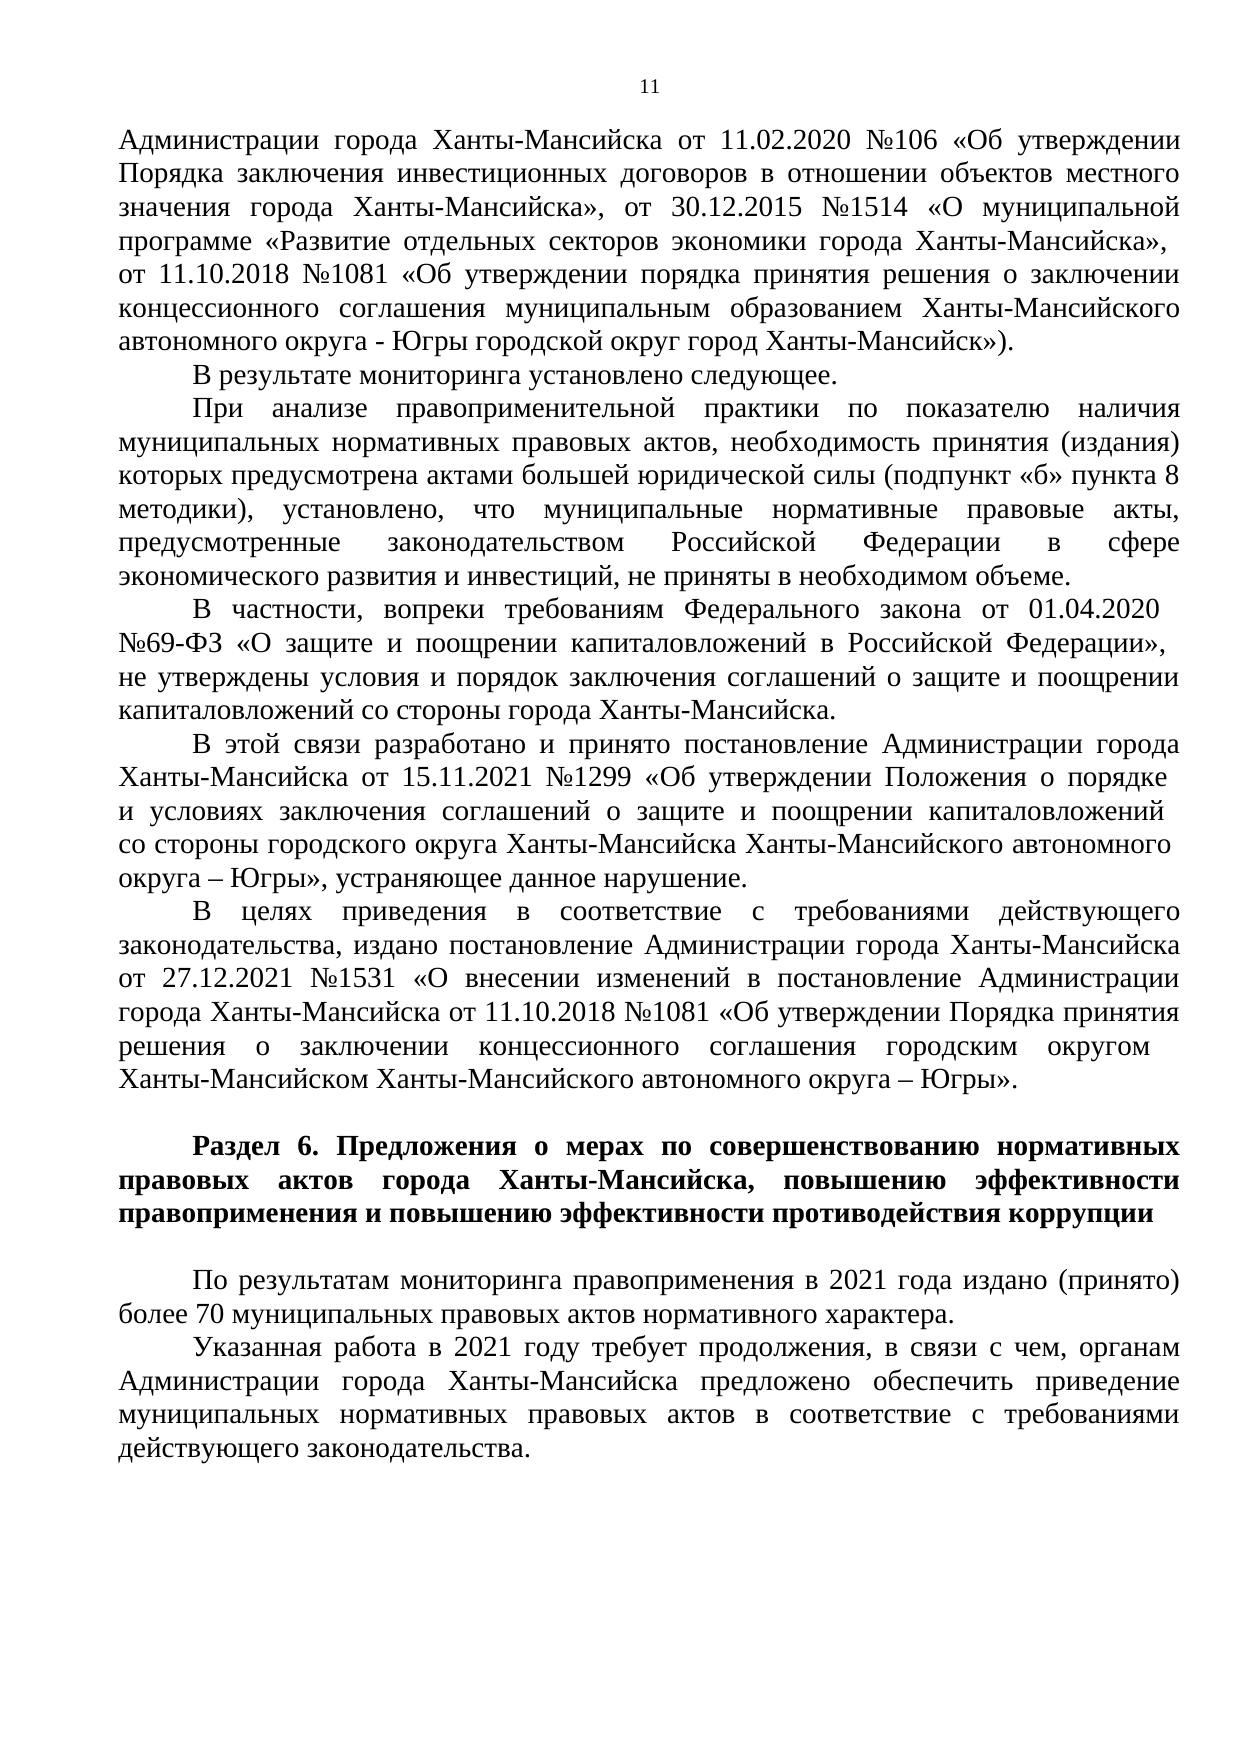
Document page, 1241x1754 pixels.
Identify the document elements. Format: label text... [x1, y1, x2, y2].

text Указанная работа в 2021 году требует продолжения, в связи с чем, органам Администрации города Ханты-Мансийска предложено обеспечить приведение муниципальных нормативных правовых актов в соответствие с требованиями действующего законодательства. [118, 1329, 1181, 1464]
text По результатам мониторинга правоприменения в 2021 года издано (принято) более 70 муниципальных правовых актов нормативного характера. [118, 1262, 1181, 1329]
text Раздел 6. Предложения о мерах по совершенствованию нормативных правовых актов города Ханты-Мансийска, повышению эффективности правоприменения и повышению эффективности противодействия коррупции [118, 1128, 1181, 1229]
text В целях приведения в соответствие с требованиями действующего законодательства, издано постановление Администрации города Ханты-Мансийска от 27.12.2021 №1531 «О внесении изменений в постановление Администрации города Ханты-Мансийска от 11.10.2018 №1081 «Об утверждении Порядка принятия решения о заключении концессионного соглашения городским округом Ханты-Мансийском Ханты-Мансийского автономного округа – Югры». [118, 893, 1181, 1095]
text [118, 122, 1181, 357]
text В этой связи разработано и принято постановление Администрации города Ханты-Мансийска от 15.11.2021 №1299 «Об утверждении Положения о порядке и условиях заключения соглашений о защите и поощрении капиталовложений со стороны городского округа Ханты-Мансийска Ханты-Мансийского автономного округа – Югры», устраняющее данное нарушение. [118, 726, 1181, 893]
text В частности, вопреки требованиям Федерального закона от 01.04.2020 №69-ФЗ «О защите и поощрении капиталовложений в Российской Федерации», не утверждены условия и порядок заключения соглашений о защите и поощрении капиталовложений со стороны города Ханты-Мансийска. [118, 592, 1181, 726]
text В результате мониторинга установлено следующее. [118, 357, 1181, 390]
text При анализе правоприменительной практики по показателю наличия муниципальных нормативных правовых актов, необходимость принятия (издания) которых предусмотрена актами большей юридической силы (подпункт «б» пункта 8 методики), установлено, что муниципальные нормативные правовые акты, предусмотренные законодательством Российской Федерации в сфере экономического развития и инвестиций, не приняты в необходимом объеме. [118, 390, 1181, 592]
